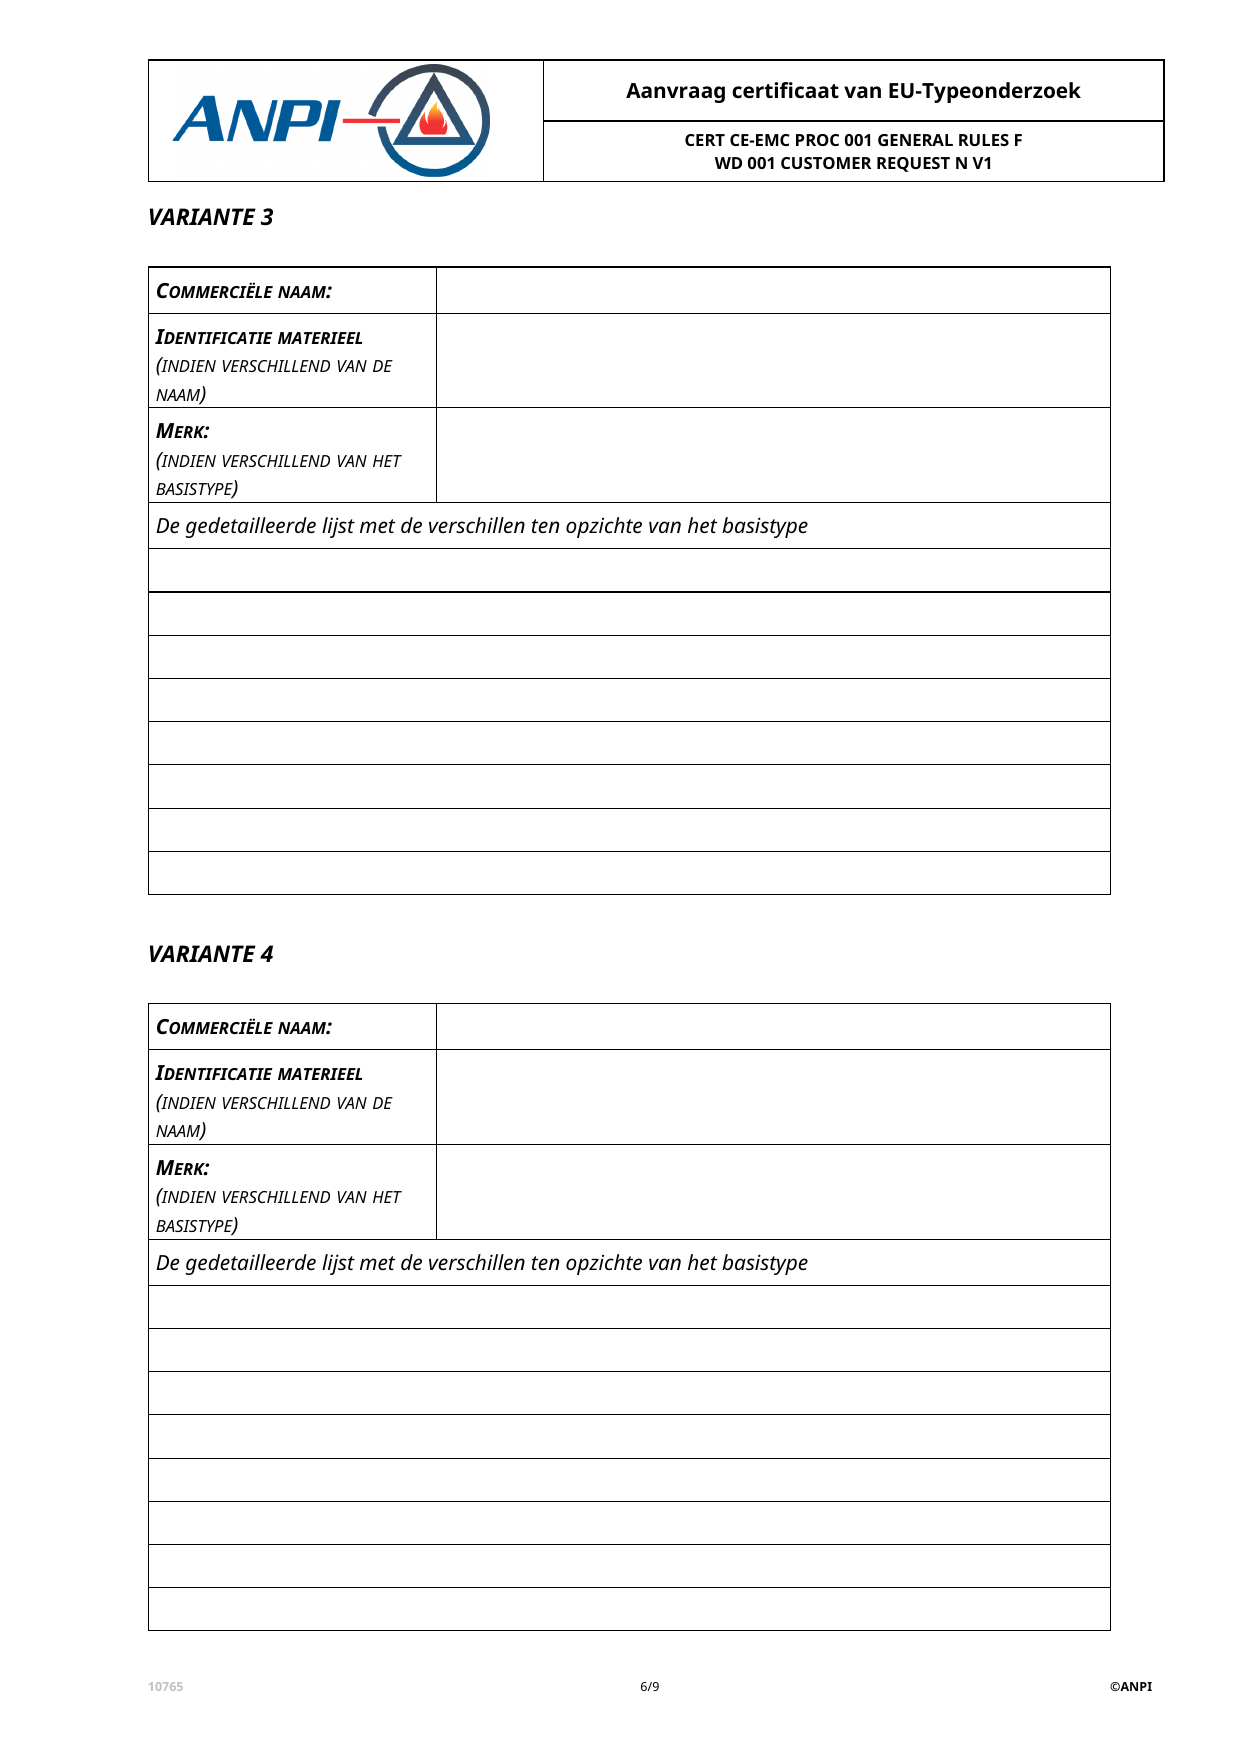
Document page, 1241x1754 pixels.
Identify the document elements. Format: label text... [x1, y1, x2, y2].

table_cell [149, 1545, 1110, 1587]
table_cell Identificatie materieel (indien verschillend van de naam) [149, 314, 436, 407]
table_cell [149, 765, 1110, 807]
table_header Commerciële naam: [149, 268, 436, 313]
text VARIANTE 3 [148, 201, 1210, 232]
table_cell [149, 722, 1110, 764]
table_cell Merk: (indien verschillend van het basistype) [149, 1145, 436, 1238]
text VARIANTE 4 [148, 938, 1210, 969]
table_cell [437, 408, 1110, 502]
table_cell [149, 1415, 1110, 1457]
picture [172, 64, 490, 177]
table_cell [437, 314, 1110, 407]
table_cell [437, 1145, 1110, 1238]
table_cell De gedetailleerde lijst met de verschillen ten opzichte van het basistype [149, 503, 1110, 548]
table_header [437, 268, 1110, 313]
table_cell [149, 1502, 1110, 1544]
table_cell [437, 1050, 1110, 1144]
table_cell [149, 1372, 1110, 1414]
table_cell [149, 636, 1110, 678]
table_cell [149, 852, 1110, 894]
table_cell Identificatie materieel (indien verschillend van de naam) [149, 1050, 436, 1144]
table_cell [149, 1286, 1110, 1328]
table_cell [149, 809, 1110, 851]
table_cell Merk: (indien verschillend van het basistype) [149, 408, 436, 502]
table_cell [149, 593, 1110, 634]
table_cell [149, 1588, 1110, 1630]
table_cell [149, 549, 1110, 591]
table_header [437, 1004, 1110, 1049]
table_header Commerciële naam: [149, 1004, 436, 1049]
table_cell [149, 1329, 1110, 1371]
table_cell [149, 1459, 1110, 1501]
table_cell De gedetailleerde lijst met de verschillen ten opzichte van het basistype [149, 1240, 1110, 1284]
table_cell [149, 679, 1110, 721]
